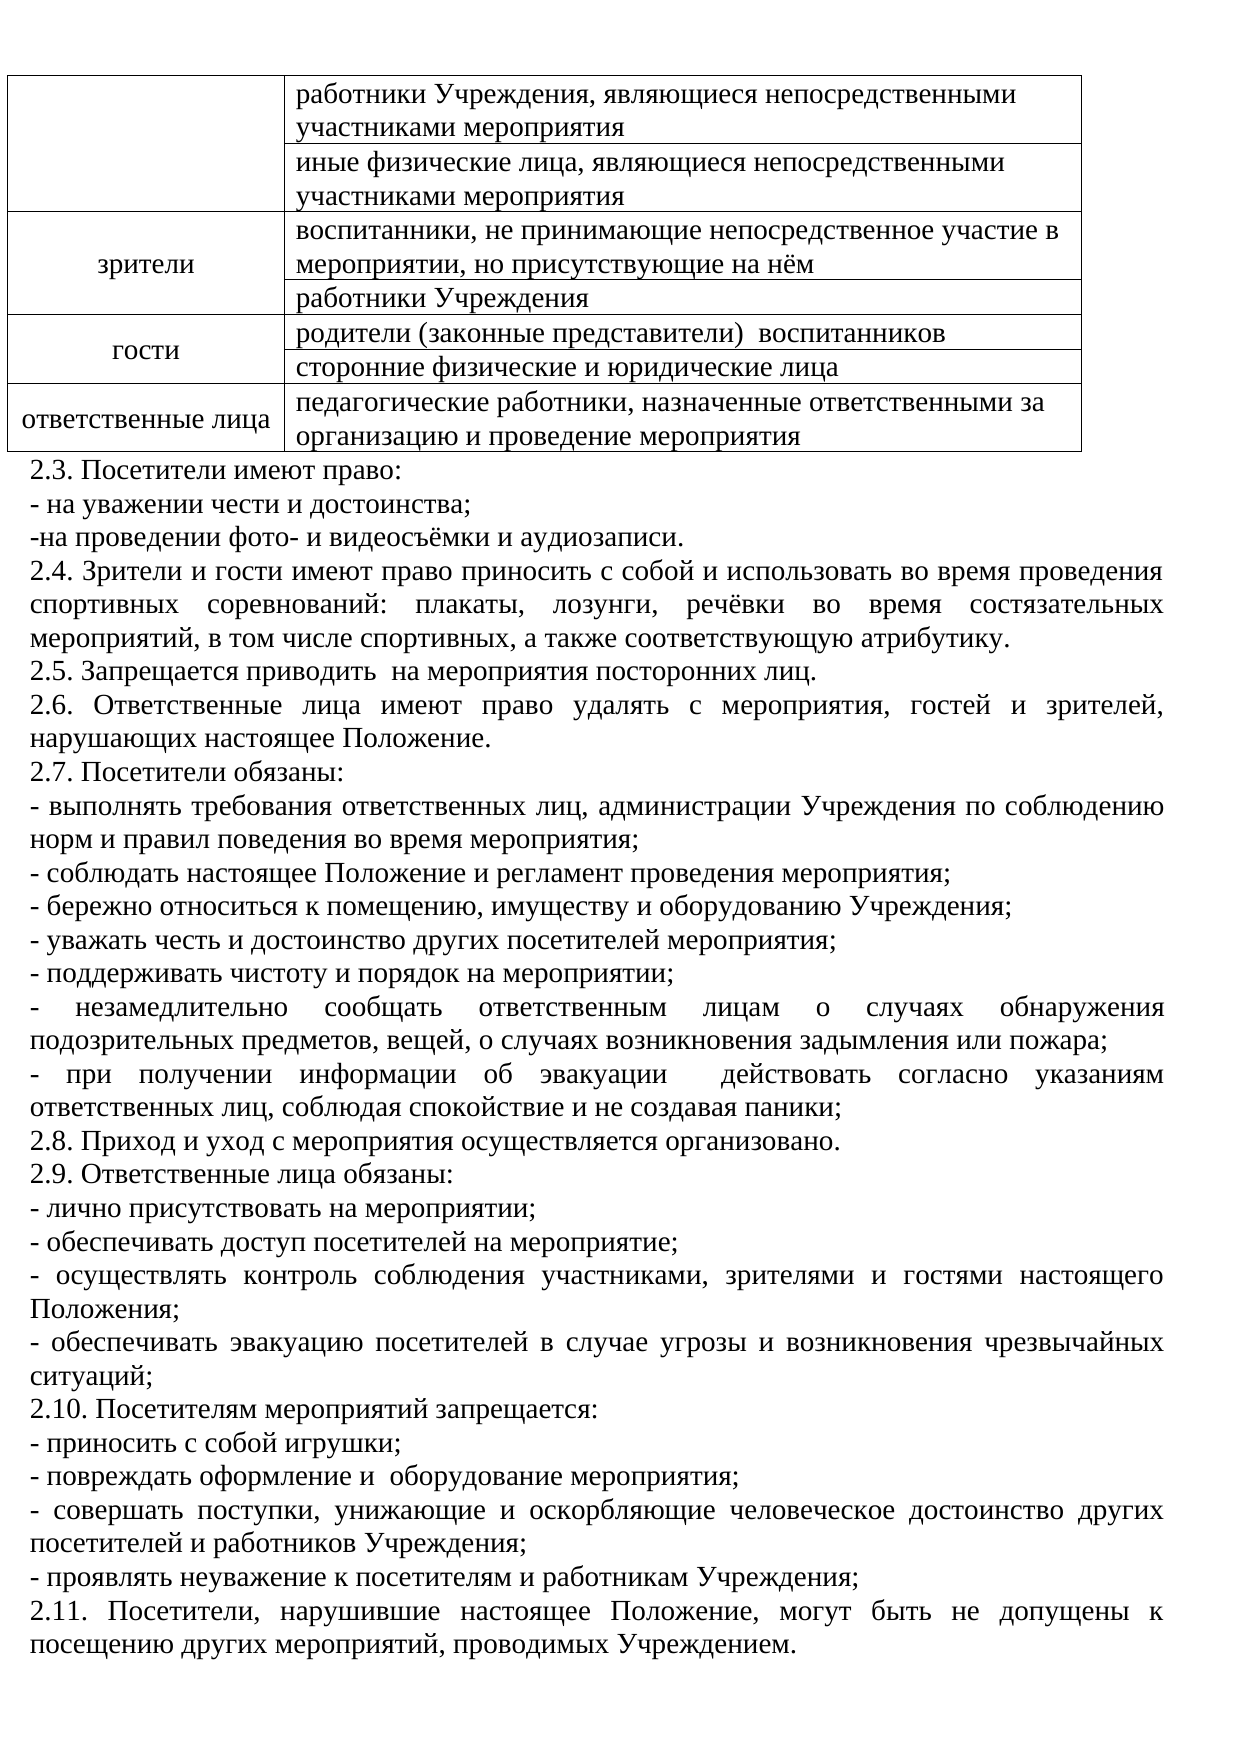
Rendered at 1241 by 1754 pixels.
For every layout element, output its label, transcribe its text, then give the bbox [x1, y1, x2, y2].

text - приносить с собой игрушки; [29, 1425, 1165, 1458]
table_cell работники Учреждения [285, 280, 1081, 314]
text 2.10. Посетителям мероприятий запрещается: [29, 1391, 1165, 1425]
text 2.4. Зрители и гости имеют право приносить с собой и использовать во время проведения спортивных соревнований: плакаты, лозунги, речёвки во время состязательных мероприятий, в том числе спортивных, а также соответствующую атрибутику. [29, 553, 1165, 653]
text - незамедлительно сообщать ответственным лицам о случаях обнаружения подозрительных предметов, вещей, о случаях возникновения задымления или пожара; [29, 989, 1165, 1056]
table_cell родители (законные представители) воспитанников [285, 315, 1081, 348]
text 2.11. Посетители, нарушившие настоящее Положение, могут быть не допущены к посещению других мероприятий, проводимых Учреждением. [29, 1593, 1165, 1660]
text - бережно относиться к помещению, имуществу и оборудованию Учреждения; [29, 888, 1165, 922]
text - повреждать оформление и оборудование мероприятия; [29, 1458, 1165, 1492]
text - проявлять неуважение к посетителям и работникам Учреждения; [29, 1559, 1165, 1593]
text - совершать поступки, унижающие и оскорбляющие человеческое достоинство других посетителей и работников Учреждения; [29, 1492, 1165, 1559]
table_cell сторонние физические и юридические лица [285, 350, 1081, 383]
table_cell гости [8, 315, 284, 383]
table_cell ответственные лица [8, 384, 284, 451]
text 2.6. Ответственные лица имеют право удалять с мероприятия, гостей и зрителей, нарушающих настоящее Положение. [29, 687, 1165, 754]
text 2.9. Ответственные лица обязаны: [29, 1157, 1165, 1190]
text 2.3. Посетители имеют право: [29, 452, 1165, 486]
text - при получении информации об эвакуации действовать согласно указаниям ответственных лиц, соблюдая спокойствие и не создавая паники; [29, 1056, 1165, 1123]
text - поддерживать чистоту и порядок на мероприятии; [29, 955, 1165, 989]
table_cell педагогические работники, назначенные ответственными за организацию и проведение мероприятия [285, 384, 1081, 451]
text - уважать честь и достоинство других посетителей мероприятия; [29, 922, 1165, 955]
text - осуществлять контроль соблюдения участниками, зрителями и гостями настоящего Положения; [29, 1257, 1165, 1324]
text 2.5. Запрещается приводить на мероприятия посторонних лиц. [29, 653, 1165, 687]
text - выполнять требования ответственных лиц, администрации Учреждения по соблюдению норм и правил поведения во время мероприятия; [29, 788, 1165, 855]
table_cell работники Учреждения, являющиеся непосредственными участниками мероприятия [285, 76, 1081, 143]
text - обеспечивать доступ посетителей на мероприятие; [29, 1224, 1165, 1257]
text -на проведении фото- и видеосъёмки и аудиозаписи. [29, 519, 1165, 553]
text 2.7. Посетители обязаны: [29, 754, 1165, 788]
text - обеспечивать эвакуацию посетителей в случае угрозы и возникновения чрезвычайных ситуаций; [29, 1324, 1165, 1391]
table_cell зрители [8, 212, 284, 314]
text - на уважении чести и достоинства; [29, 486, 1165, 519]
text - лично присутствовать на мероприятии; [29, 1190, 1165, 1224]
table_cell воспитанники, не принимающие непосредственное участие в мероприятии, но присутствующие на нём [285, 212, 1081, 279]
table_cell иные физические лица, являющиеся непосредственными участниками мероприятия [285, 144, 1081, 211]
text 2.8. Приход и уход с мероприятия осуществляется организовано. [29, 1123, 1165, 1157]
text - соблюдать настоящее Положение и регламент проведения мероприятия; [29, 855, 1165, 888]
